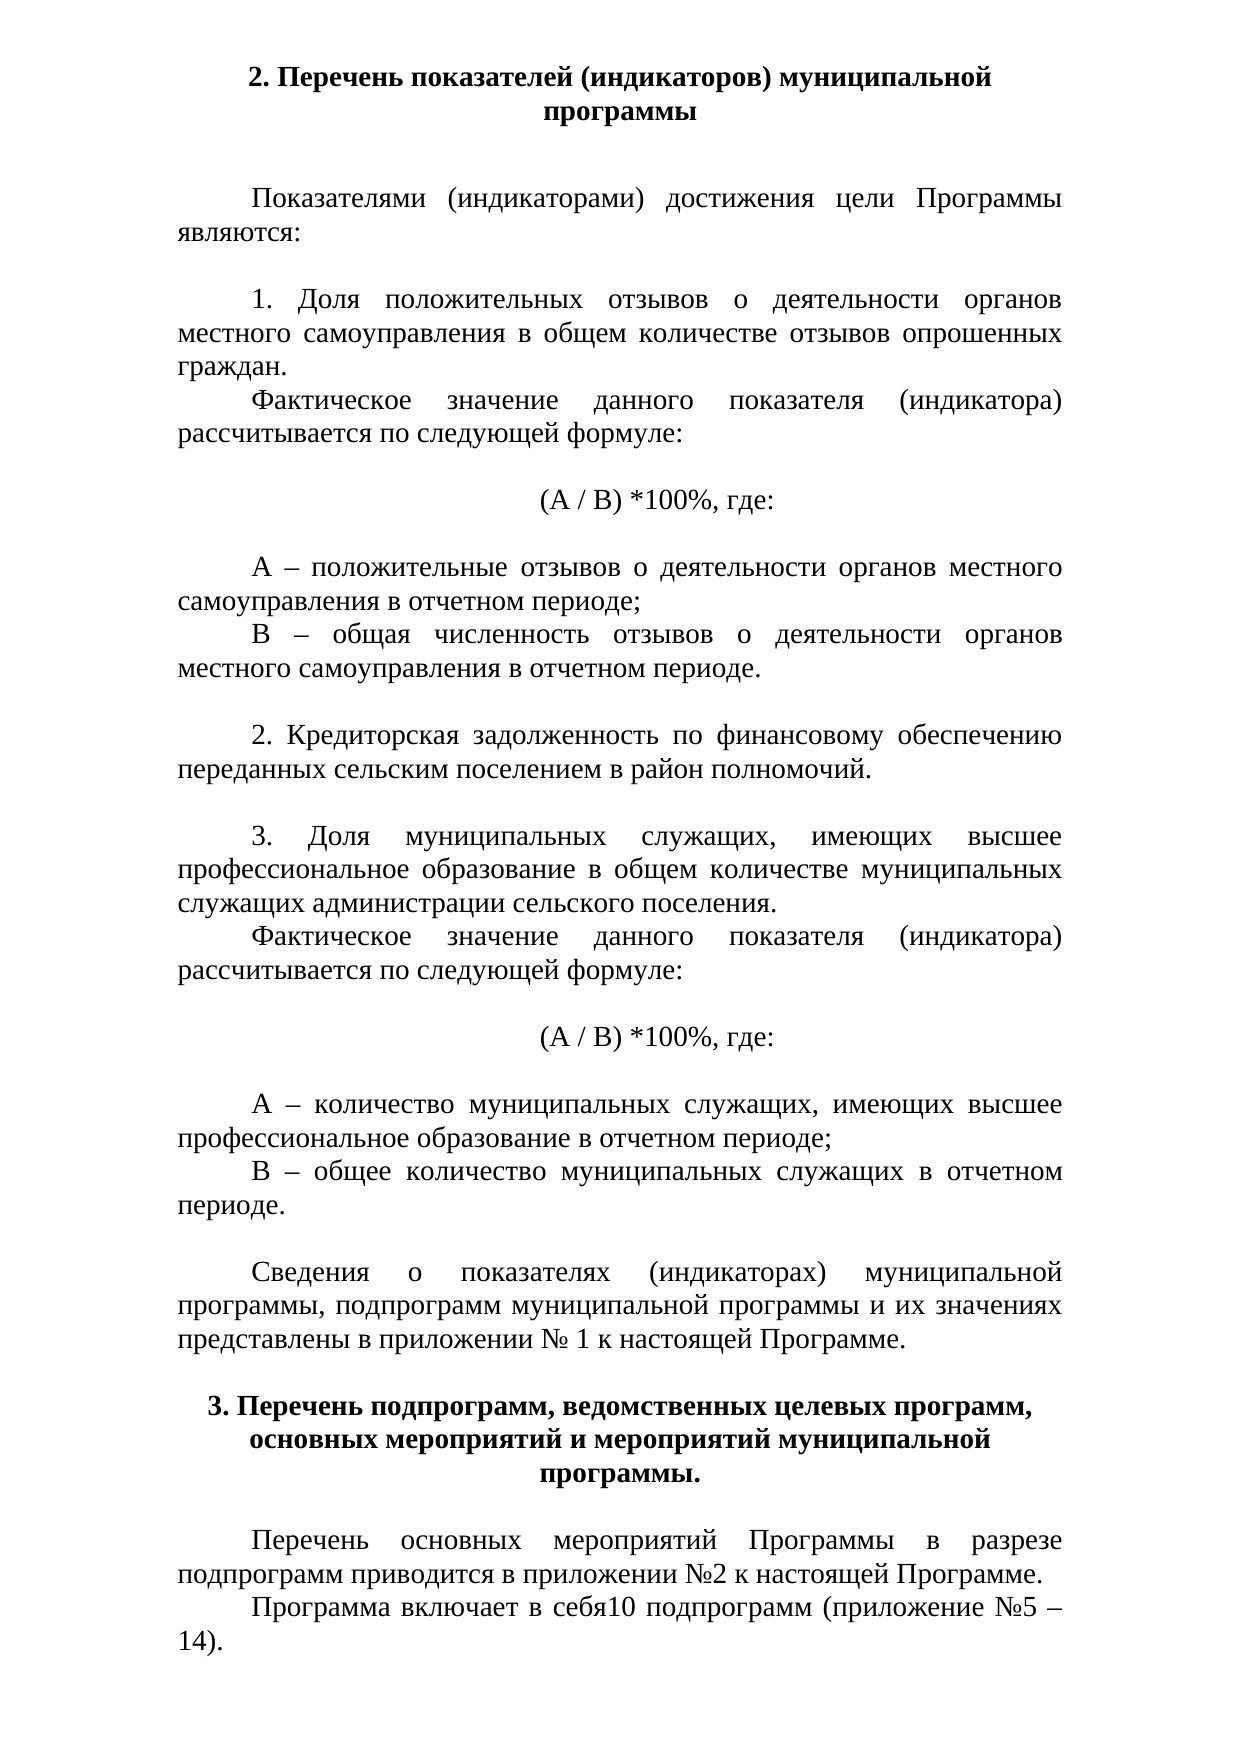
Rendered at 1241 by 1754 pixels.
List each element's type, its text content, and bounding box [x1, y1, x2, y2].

text Фактическое значение данного показателя (индикатора) рассчитывается по следующей формуле: [177, 918, 1063, 986]
text В – общее количество муниципальных служащих в отчетном периоде. [177, 1153, 1063, 1220]
text Показателями (индикаторами) достижения цели Программы являются: [177, 181, 1063, 248]
text 1. Доля положительных отзывов о деятельности органов местного самоуправления в общем количестве отзывов опрошенных граждан. [177, 281, 1063, 382]
text А – положительные отзывов о деятельности органов местного самоуправления в отчетном периоде; [177, 549, 1063, 617]
text (А / В) *100%, где: [177, 1019, 1063, 1053]
text Перечень основных мероприятий Программы в разрезе подпрограмм приводится в приложении №2 к настоящей Программе. [177, 1522, 1063, 1589]
text 2. Перечень показателей (индикаторов) муниципальной программы [177, 59, 1063, 126]
text Фактическое значение данного показателя (индикатора) рассчитывается по следующей формуле: [177, 382, 1063, 449]
text 3. Перечень подпрограмм, ведомственных целевых программ, основных мероприятий и мероприятий муниципальной программы. [177, 1388, 1063, 1489]
text Сведения о показателях (индикаторах) муниципальной программы, подпрограмм муниципальной программы и их значениях представлены в приложении № 1 к настоящей Программе. [177, 1254, 1063, 1354]
text А – количество муниципальных служащих, имеющих высшее профессиональное образование в отчетном периоде; [177, 1086, 1063, 1153]
text 3. Доля муниципальных служащих, имеющих высшее профессиональное образование в общем количестве муниципальных служащих администрации сельского поселения. [177, 818, 1063, 918]
text (А / В) *100%, где: [177, 482, 1063, 516]
text 2. Кредиторская задолженность по финансовому обеспечению переданных сельским поселением в район полномочий. [177, 717, 1063, 784]
text Программа включает в себя10 подпрограмм (приложение №5 – 14). [177, 1589, 1063, 1656]
text В – общая численность отзывов о деятельности органов местного самоуправления в отчетном периоде. [177, 617, 1063, 684]
